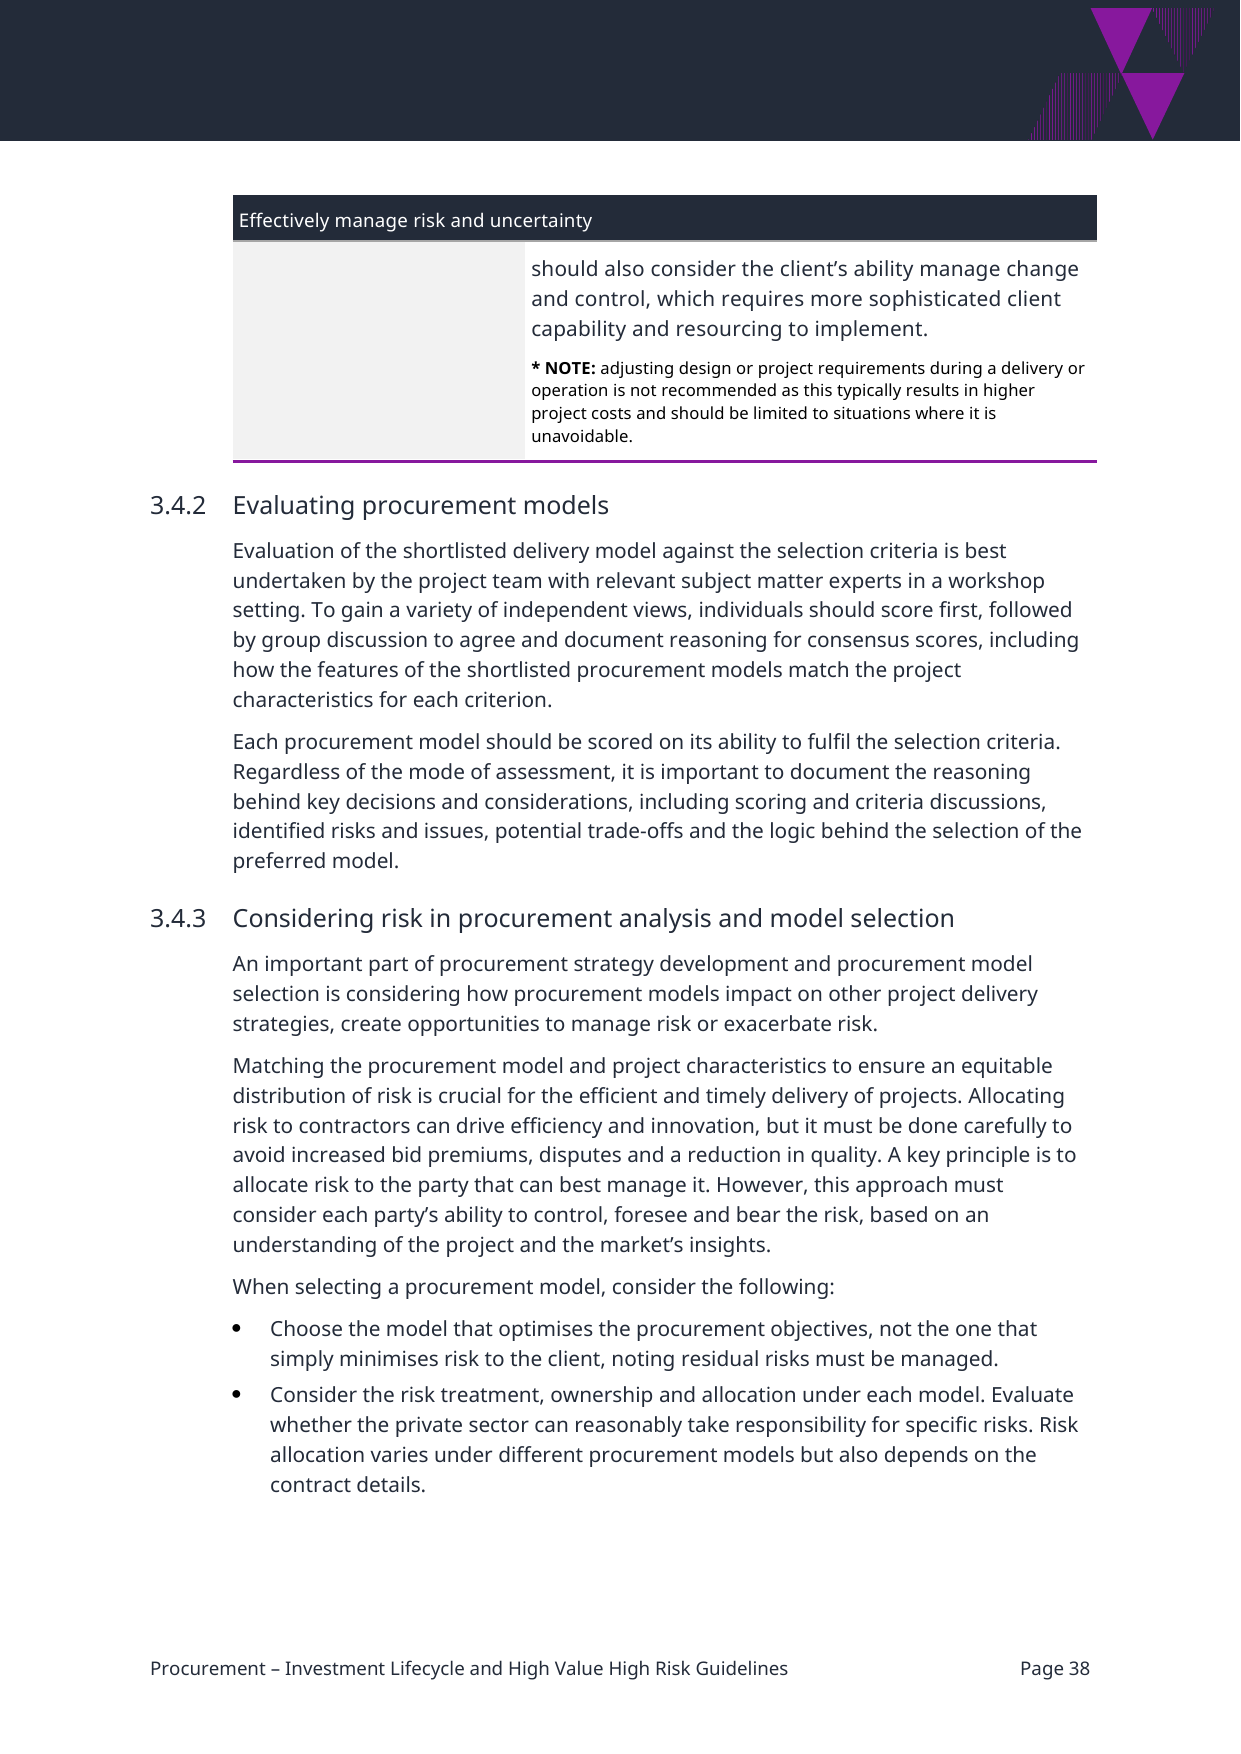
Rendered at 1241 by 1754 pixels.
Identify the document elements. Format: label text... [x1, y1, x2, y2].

text Consider the risk treatment, ownership and allocation under each model. Evaluate whether the private sector can reasonably take responsibility for specific risks. Risk allocation varies under different procurement models but also depends on the contract details. [232, 1380, 1090, 1498]
subtitle Considering risk in procurement analysis and model selection [150, 901, 1090, 935]
text Matching the procurement model and project characteristics to ensure an equitable distribution of risk is crucial for the efficient and timely delivery of projects. Allocating risk to contractors can drive efficiency and innovation, but it must be done carefully to avoid increased bid premiums, disputes and a reduction in quality. A key principle is to allocate risk to the party that can best manage it. However, this approach must consider each party’s ability to control, foresee and bear the risk, based on an understanding of the project and the market’s insights. [232, 1051, 1090, 1258]
text An important part of procurement strategy development and procurement model selection is considering how procurement models impact on other project delivery strategies, create opportunities to manage risk or exacerbate risk. [232, 949, 1090, 1037]
subtitle Evaluating procurement models [150, 488, 1090, 522]
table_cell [525, 242, 1097, 459]
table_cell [233, 242, 525, 459]
picture [1028, 73, 1122, 140]
text Each procurement model should be scored on its ability to fulfil the selection criteria. Regardless of the mode of assessment, it is important to document the reasoning behind key decisions and considerations, including scoring and criteria discussions, identified risks and issues, potential trade-offs and the logic behind the selection of the preferred model. [232, 727, 1090, 875]
table_header Effectively manage risk and uncertainty [233, 195, 1097, 240]
picture [1153, 8, 1214, 73]
text Evaluation of the shortlisted delivery model against the selection criteria is best undertaken by the project team with relevant subject matter experts in a workshop setting. To gain a variety of independent views, individuals should score first, followed by group discussion to agree and document reasoning for consensus scores, including how the features of the shortlisted procurement models match the project characteristics for each criterion. [232, 536, 1090, 713]
text When selecting a procurement model, consider the following: [232, 1272, 1090, 1301]
text Choose the model that optimises the procurement objectives, not the one that simply minimises risk to the client, noting residual risks must be managed. [232, 1314, 1090, 1373]
